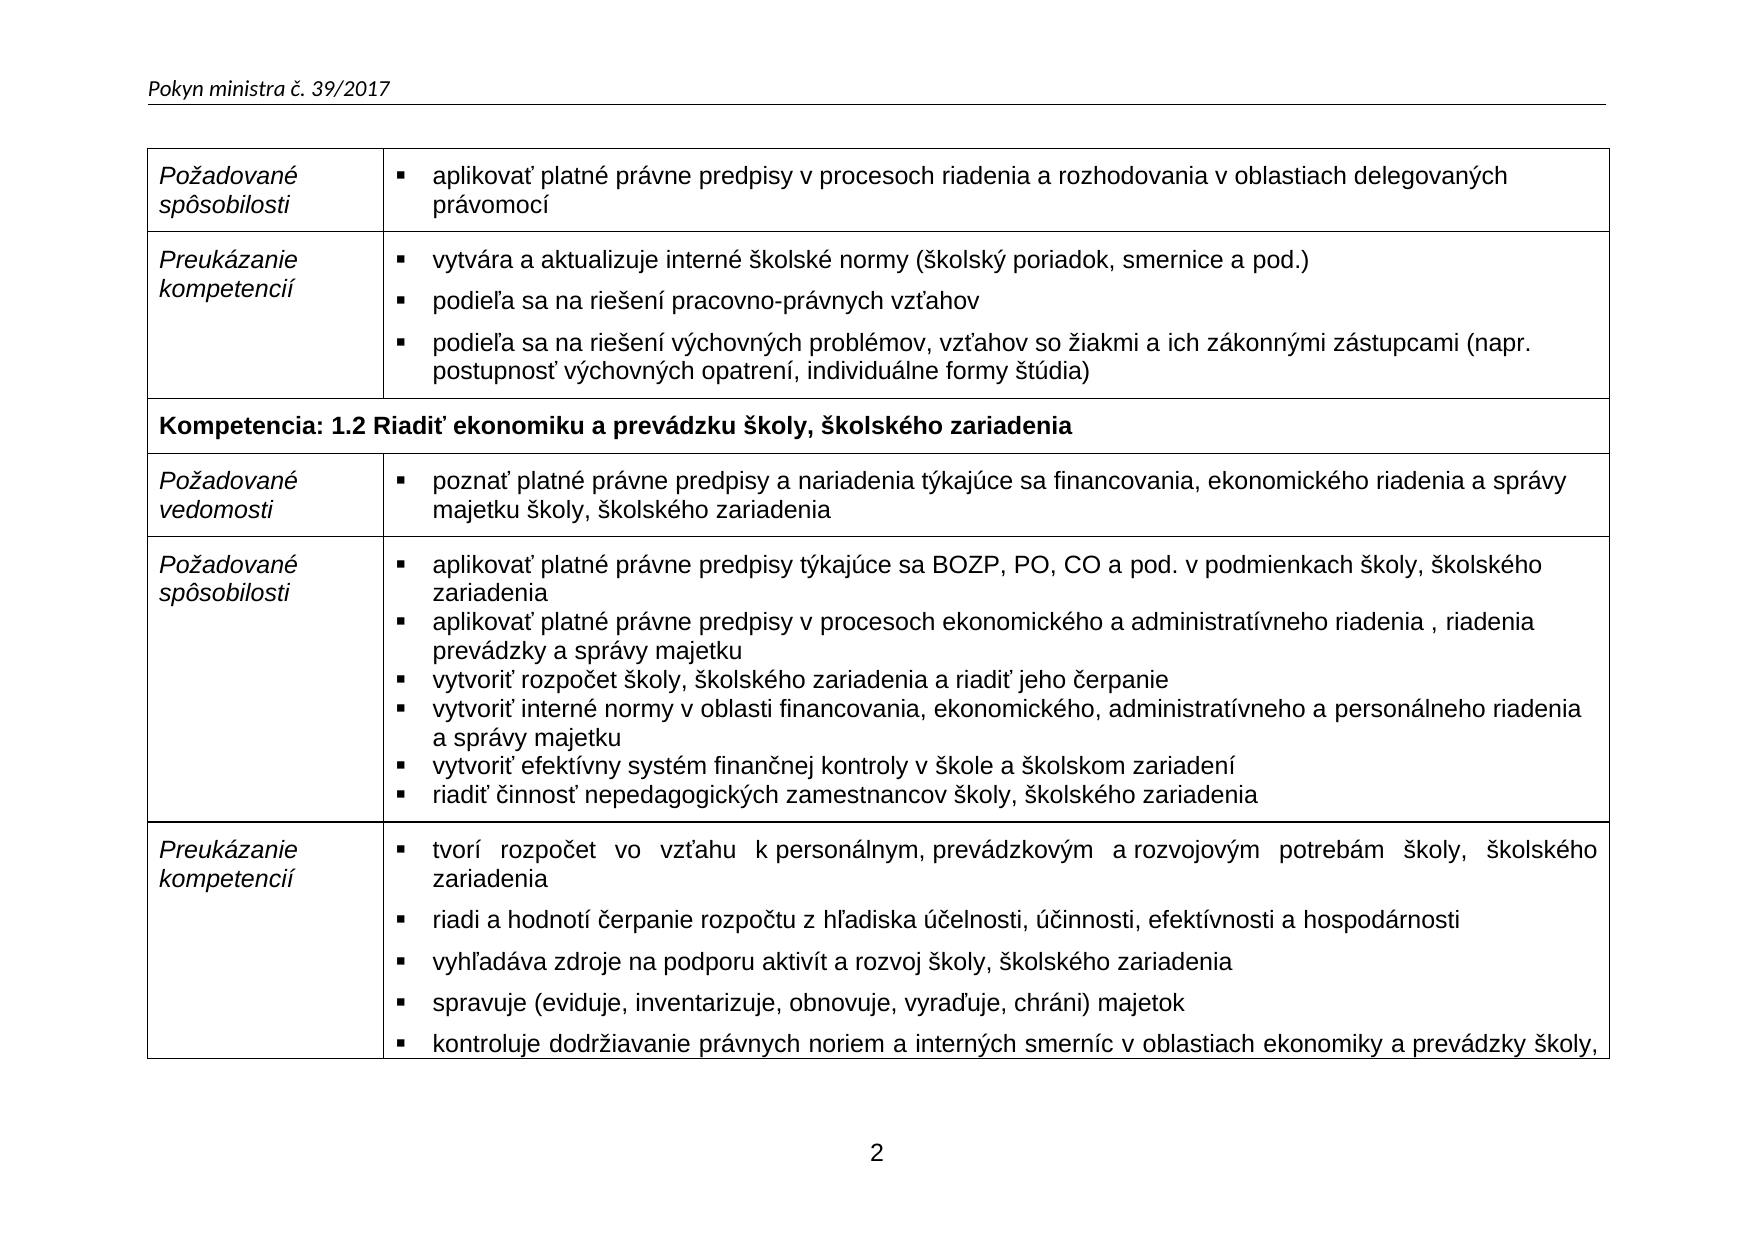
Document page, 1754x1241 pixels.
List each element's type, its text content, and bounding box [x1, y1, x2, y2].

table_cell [384, 823, 1609, 1058]
table_cell aplikovať platné právne predpisy týkajúce sa BOZP, PO, CO a pod. v podmienkach školy, školského zariadenia aplikovať platné právne predpisy v procesoch ekonomického a administratívneho riadenia , riadenia prevádzky a správy majetku vytvoriť rozpočet školy, školského zariadenia a riadiť jeho čerpanie vytvoriť interné normy v oblasti financovania, ekonomického, administratívneho a personálneho riadenia a správy majetku vytvoriť efektívny systém finančnej kontroly v škole a školskom zariadení riadiť činnosť nepedagogických zamestnancov školy, školského zariadenia [384, 537, 1609, 821]
table_cell Kompetencia: 1.2 Riadiť ekonomiku a prevádzku školy, školského zariadenia [148, 399, 1609, 452]
table_cell Požadované spôsobilosti [148, 149, 383, 231]
table_cell poznať platné právne predpisy a nariadenia týkajúce sa financovania, ekonomického riadenia a správy majetku školy, školského zariadenia [384, 454, 1609, 536]
table_cell aplikovať platné právne predpisy v procesoch riadenia a rozhodovania v oblastiach delegovaných právomocí [384, 149, 1609, 231]
table_cell vytvára a aktualizuje interné školské normy (školský poriadok, smernice a pod.) podieľa sa na riešení pracovno-právnych vzťahov podieľa sa na riešení výchovných problémov, vzťahov so žiakmi a ich zákonnými zástupcami (napr. postupnosť výchovných opatrení, individuálne formy štúdia) [384, 232, 1609, 398]
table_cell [148, 823, 383, 1058]
table_cell Preukázanie kompetencií [148, 232, 383, 398]
table_cell Požadované spôsobilosti [148, 537, 383, 821]
table_cell Požadované vedomosti [148, 454, 383, 536]
